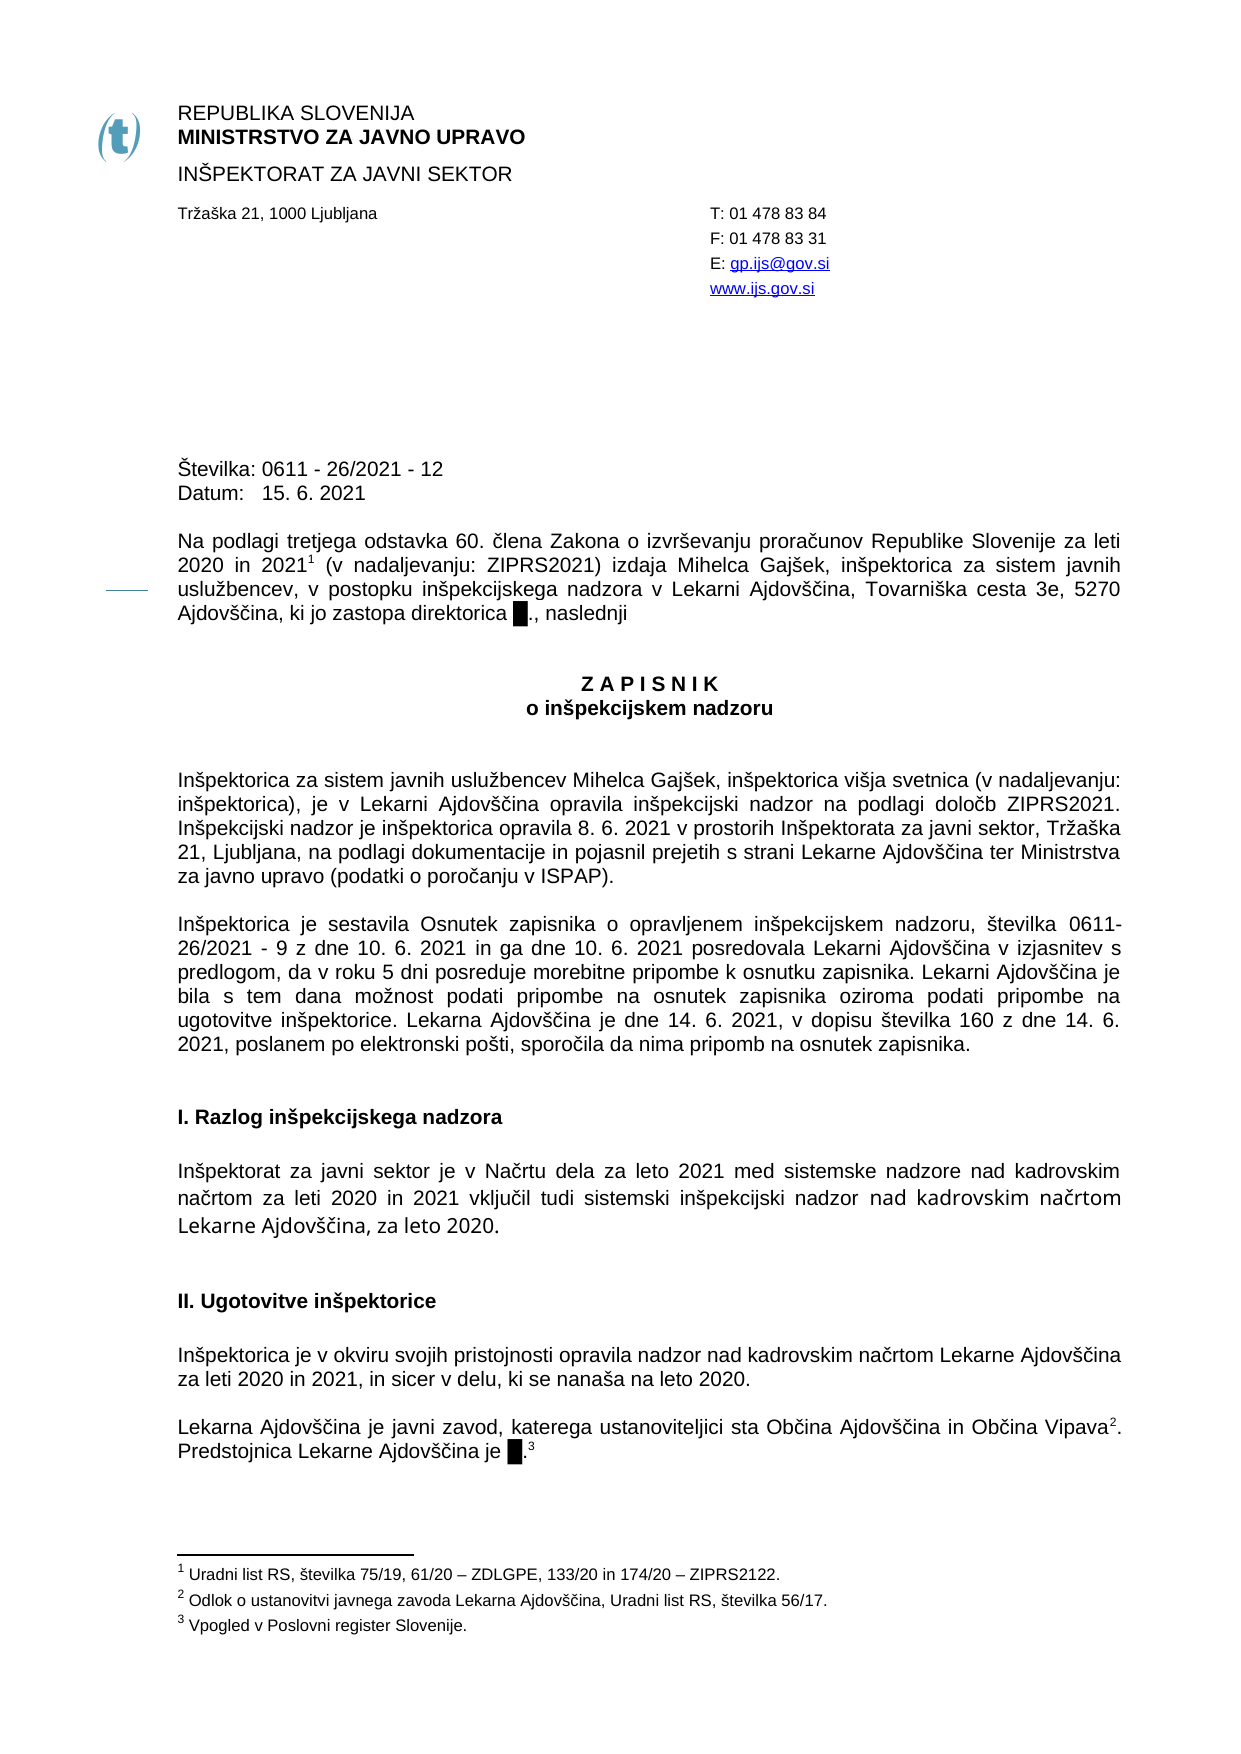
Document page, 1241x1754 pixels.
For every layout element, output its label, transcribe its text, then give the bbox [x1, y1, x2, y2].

text Inšpektorica je v okviru svojih pristojnosti opravila nadzor nad kadrovskim načrtom Lekarne Ajdovščina za leti 2020 in 2021, in sicer v delu, ki se nanaša na leto 2020. [177, 1343, 1122, 1391]
text Inšpektorat za javni sektor je v Načrtu dela za leto 2021 med sistemske nadzore nad kadrovskim načrtom za leti 2020 in 2021 vključil tudi sistemski inšpekcijski nadzor nad kadrovskim načrtom Lekarne Ajdovščina, za leto 2020. [177, 1159, 1122, 1239]
subtitle I. Razlog inšpekcijskega nadzora [177, 1104, 1122, 1128]
text Z A P I S N I K [177, 672, 1122, 696]
text Datum: 15. 6. 2021 [177, 481, 1122, 504]
text Na podlagi tretjega odstavka 60. člena Zakona o izvrševanju proračunov Republike Slovenije za leti 2020 in 2021 (v nadaljevanju: ZIPRS2021) izdaja Mihelca Gajšek, inšpektorica za sistem javnih uslužbencev, v postopku inšpekcijskega nadzora v Lekarni Ajdovščina, Tovarniška cesta 3e, 5270 Ajdovščina, ki jo zastopa direktorica █., naslednji [177, 528, 1122, 624]
text Številka: 0611 - 26/2021 - 12 [177, 457, 1122, 481]
text o inšpekcijskem nadzoru [177, 696, 1122, 720]
text Inšpektorica za sistem javnih uslužbencev Mihelca Gajšek, inšpektorica višja svetnica (v nadaljevanju: inšpektorica), je v Lekarni Ajdovščina opravila inšpekcijski nadzor na podlagi določb ZIPRS2021. Inšpekcijski nadzor je inšpektorica opravila 8. 6. 2021 v prostorih Inšpektorata za javni sektor, Tržaška 21, Ljubljana, na podlagi dokumentacije in pojasnil prejetih s strani Lekarne Ajdovščina ter Ministrstva za javno upravo (podatki o poročanju v ISPAP). [177, 768, 1122, 888]
text Inšpektorica je sestavila Osnutek zapisnika o opravljenem inšpekcijskem nadzoru, številka 0611-26/2021 - 9 z dne 10. 6. 2021 in ga dne 10. 6. 2021 posredovala Lekarni Ajdovščina v izjasnitev s predlogom, da v roku 5 dni posreduje morebitne pripombe k osnutku zapisnika. Lekarni Ajdovščina je bila s tem dana možnost podati pripombe na osnutek zapisnika oziroma podati pripombe na ugotovitve inšpektorice. Lekarna Ajdovščina je dne 14. 6. 2021, v dopisu številka 160 z dne 14. 6. 2021, poslanem po elektronski pošti, sporočila da nima pripomb na osnutek zapisnika. [177, 912, 1122, 1056]
subtitle II. Ugotovitve inšpektorice [177, 1288, 1122, 1312]
text Lekarna Ajdovščina je javni zavod, katerega ustanoviteljici sta Občina Ajdovščina in Občina Vipava. Predstojnica Lekarne Ajdovščina je █. [177, 1414, 1122, 1462]
